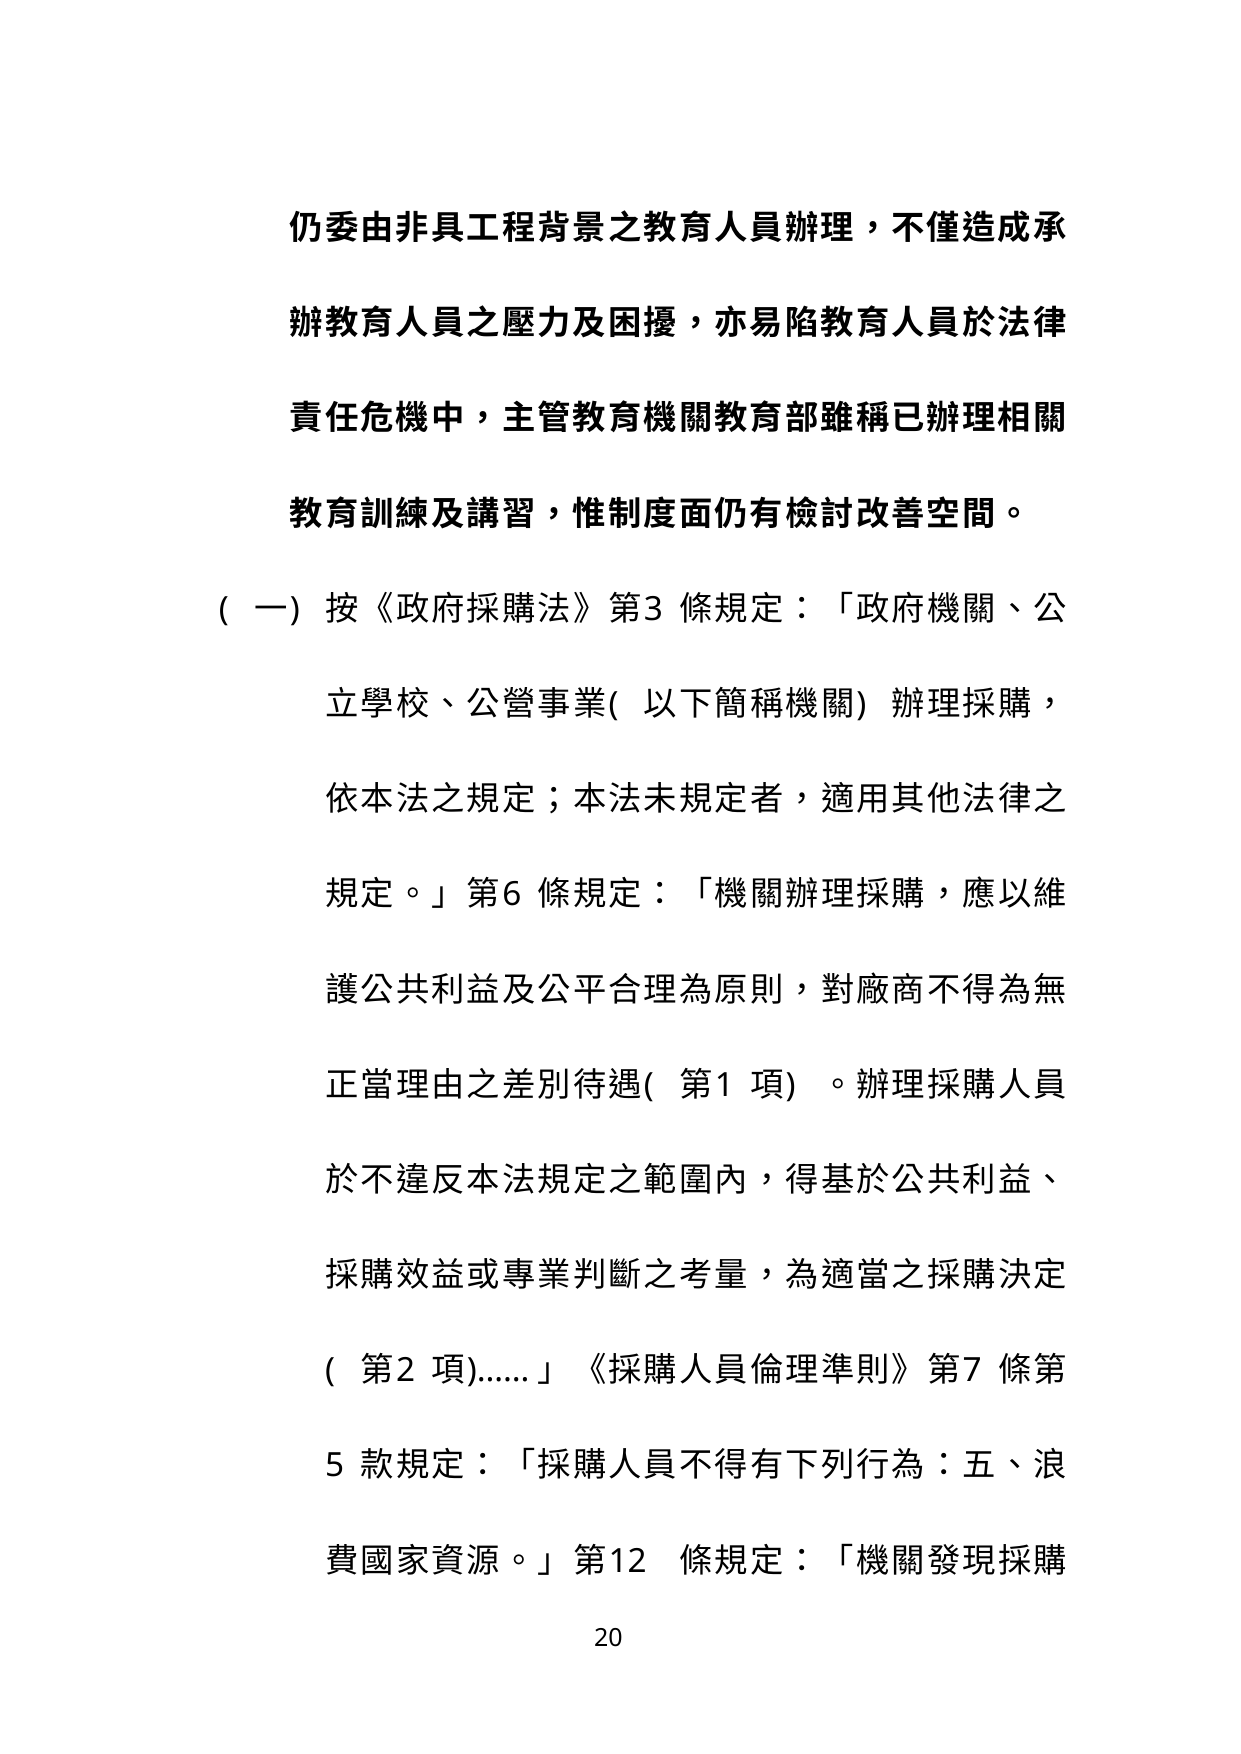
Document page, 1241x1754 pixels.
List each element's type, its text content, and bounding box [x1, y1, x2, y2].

subtitle 各縣市公立國中小校舍耐震能力改善工程，大部分仍委由非具工程背景之教育人員辦理，不僅造成承辦教育人員之壓力及困擾，亦易陷教育人員於法律責任危機中，主管教育機關教育部雖稱已辦理相關教育訓練及講習，惟制度面仍有檢討改善空間。 [192, 177, 1069, 558]
